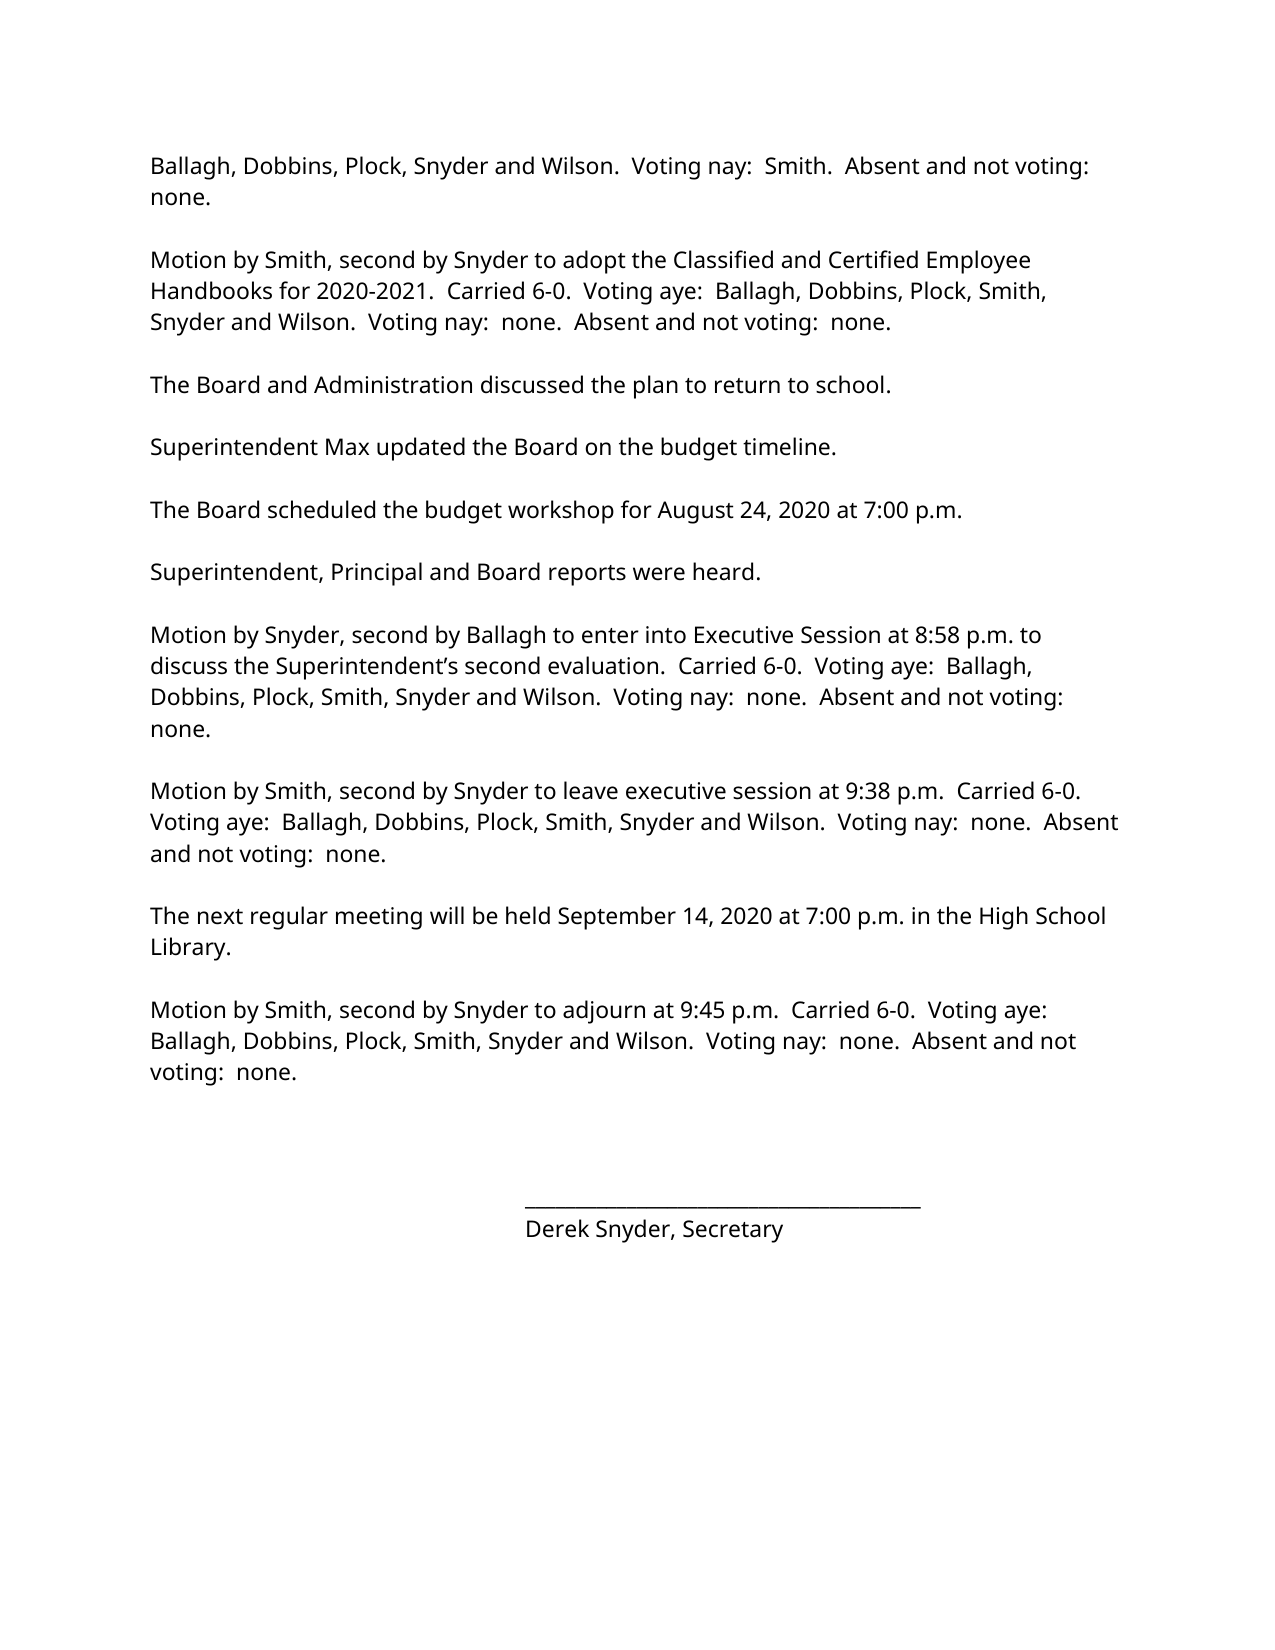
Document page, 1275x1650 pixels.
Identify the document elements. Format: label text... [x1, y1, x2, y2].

text Superintendent Max updated the Board on the budget timeline. [150, 431, 1125, 462]
text Derek Snyder, Secretary [150, 1212, 1125, 1244]
text The Board scheduled the budget workshop for August 24, 2020 at 7:00 p.m. [150, 494, 1125, 525]
text Motion by Smith, second by Snyder to adopt the Classified and Certified Employee Handbooks for 2020-2021. Carried 6-0. Voting aye: Ballagh, Dobbins, Plock, Smith, Snyder and Wilson. Voting nay: none. Absent and not voting: none. [150, 244, 1125, 337]
text The next regular meeting will be held September 14, 2020 at 7:00 p.m. in the High School Library. [150, 900, 1125, 962]
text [150, 150, 1125, 212]
text Motion by Smith, second by Snyder to leave executive session at 9:38 p.m. Carried 6-0. Voting aye: Ballagh, Dobbins, Plock, Smith, Snyder and Wilson. Voting nay: none. Absent and not voting: none. [150, 775, 1125, 869]
text Motion by Smith, second by Snyder to adjourn at 9:45 p.m. Carried 6-0. Voting aye: Ballagh, Dobbins, Plock, Smith, Snyder and Wilson. Voting nay: none. Absent and not voting: none. [150, 994, 1125, 1087]
text _______________________________________ [150, 1181, 1125, 1212]
text Motion by Snyder, second by Ballagh to enter into Executive Session at 8:58 p.m. to discuss the Superintendent’s second evaluation. Carried 6-0. Voting aye: Ballagh, Dobbins, Plock, Smith, Snyder and Wilson. Voting nay: none. Absent and not voting: none. [150, 619, 1125, 744]
text Superintendent, Principal and Board reports were heard. [150, 556, 1125, 587]
text The Board and Administration discussed the plan to return to school. [150, 369, 1125, 400]
